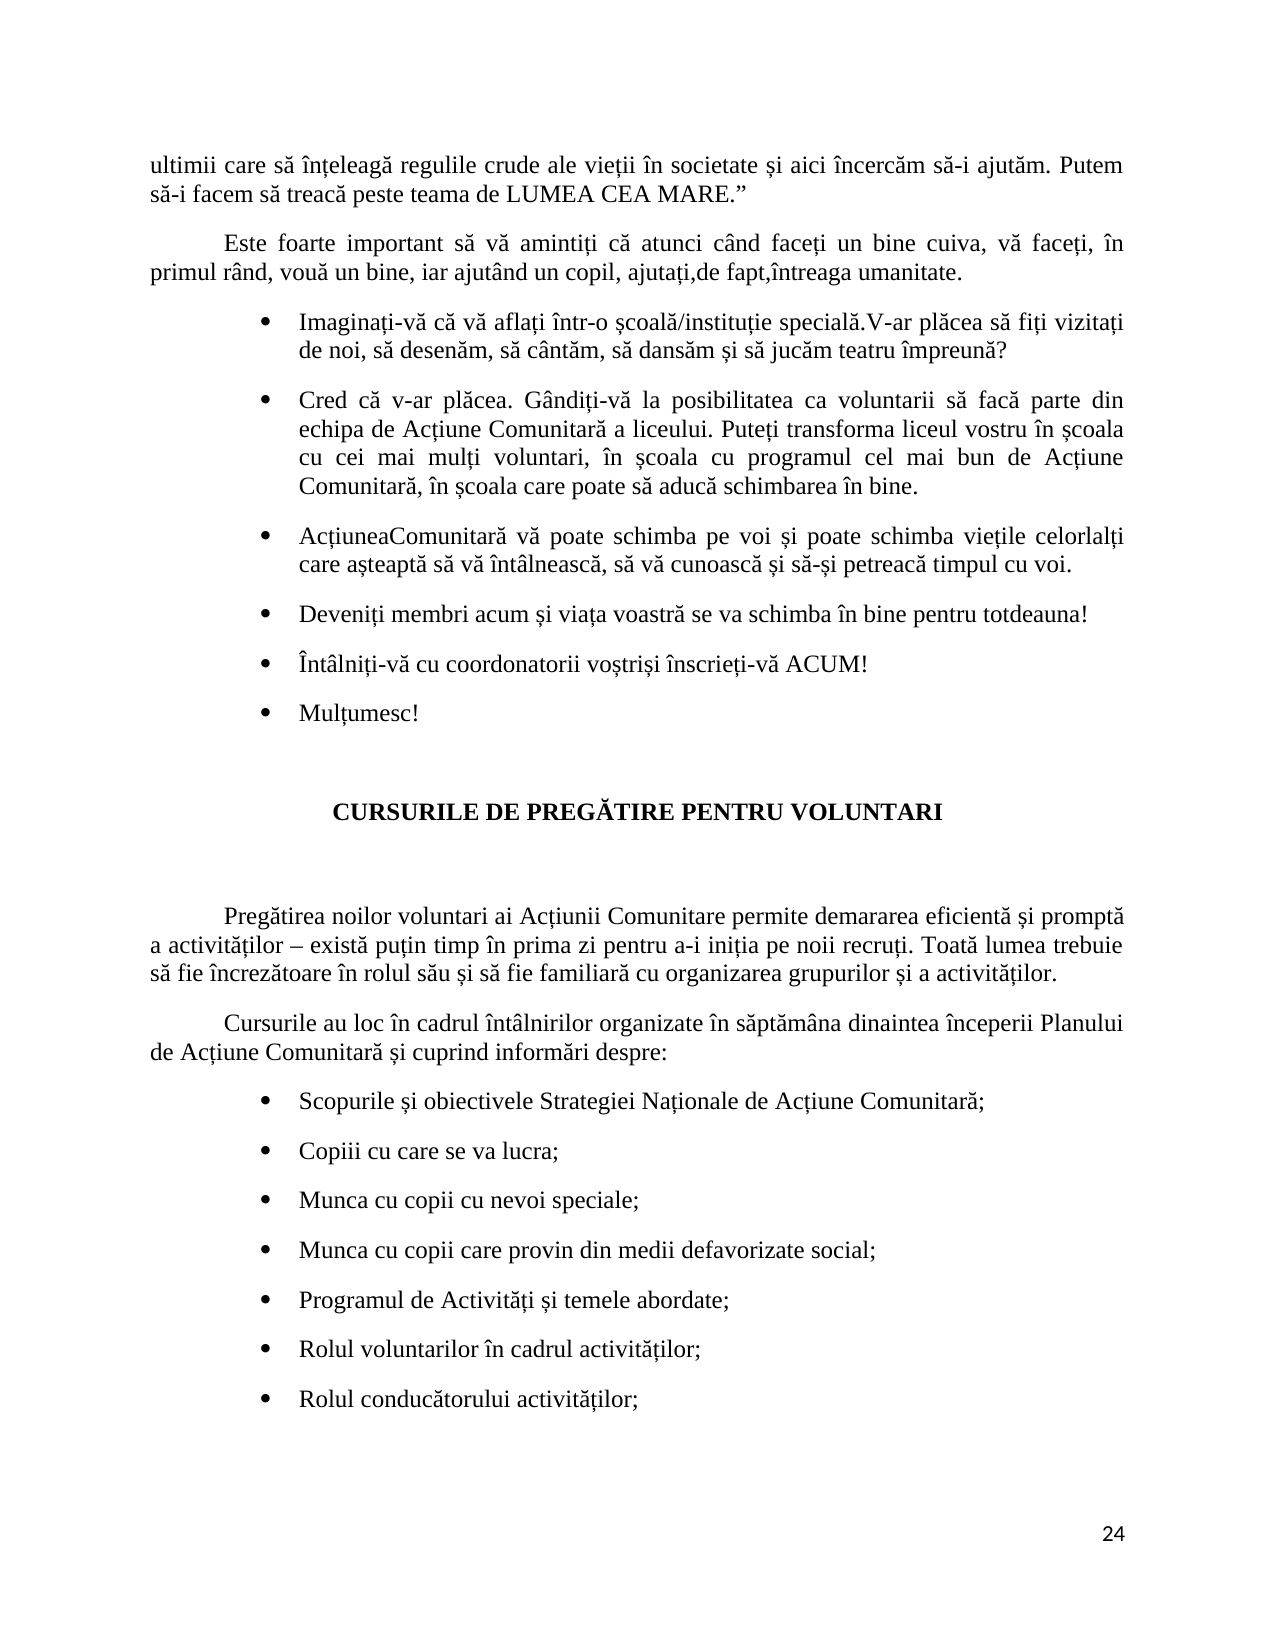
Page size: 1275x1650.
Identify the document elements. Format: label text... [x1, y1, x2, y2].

list Imaginați-vă că vă aflați într-o școală/instituție specială.V-ar plăcea să fiți vizitați de noi, să desenăm, să cântăm, să dansăm și să jucăm teatru împreună? [261, 307, 1125, 364]
list Scopurile și obiectivele Strategiei Naționale de Acțiune Comunitară; [261, 1086, 1125, 1115]
list Rolul conducătorului activităților; [261, 1384, 1125, 1413]
text Cursurile au loc în cadrul întâlnirilor organizate în săptămâna dinaintea începerii Planului de Acțiune Comunitară și cuprind informări despre: [150, 1008, 1125, 1066]
list AcțiuneaComunitară vă poate schimba pe voi și poate schimba viețile celorlalți care așteaptă să vă întâlnească, să vă cunoască și să-și petreacă timpul cu voi. [261, 521, 1125, 578]
text Este foarte important să vă amintiți că atunci când faceți un bine cuiva, vă faceți, în primul rând, vouă un bine, iar ajutând un copil, ajutați,de fapt,întreaga umanitate. [150, 228, 1125, 286]
text CURSURILE DE PREGĂTIRE PENTRU VOLUNTARI [150, 797, 1125, 826]
list Munca cu copii care provin din medii defavorizate social; [261, 1235, 1125, 1264]
list Rolul voluntarilor în cadrul activităților; [261, 1334, 1125, 1363]
list Munca cu copii cu nevoi speciale; [261, 1186, 1125, 1214]
list Copiii cu care se va lucra; [261, 1136, 1125, 1165]
list Cred că v-ar plăcea. Gândiți-vă la posibilitatea ca voluntarii să facă parte din echipa de Acțiune Comunitară a liceului. Puteți transforma liceul vostru în școala cu cei mai mulți voluntari, în școala cu programul cel mai bun de Acțiune Comunitară, în școala care poate să aducă schimbarea în bine. [261, 385, 1125, 500]
list Întâlniți-vă cu coordonatorii voștriși înscrieți-vă ACUM! [261, 649, 1125, 677]
list Deveniți membri acum și viața voastră se va schimba în bine pentru totdeauna! [261, 599, 1125, 628]
list Programul de Activități și temele abordate; [261, 1285, 1125, 1313]
list Mulțumesc! [261, 698, 1125, 727]
text Pregătirea noilor voluntari ai Acțiunii Comunitare permite demararea eficientă și promptă a activităților – există puțin timp în prima zi pentru a-i iniția pe noii recruți. Toată lumea trebuie să fie încrezătoare în rolul său și să fie familiară cu organizarea grupurilor și a activităților. [150, 901, 1125, 987]
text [150, 150, 1125, 207]
